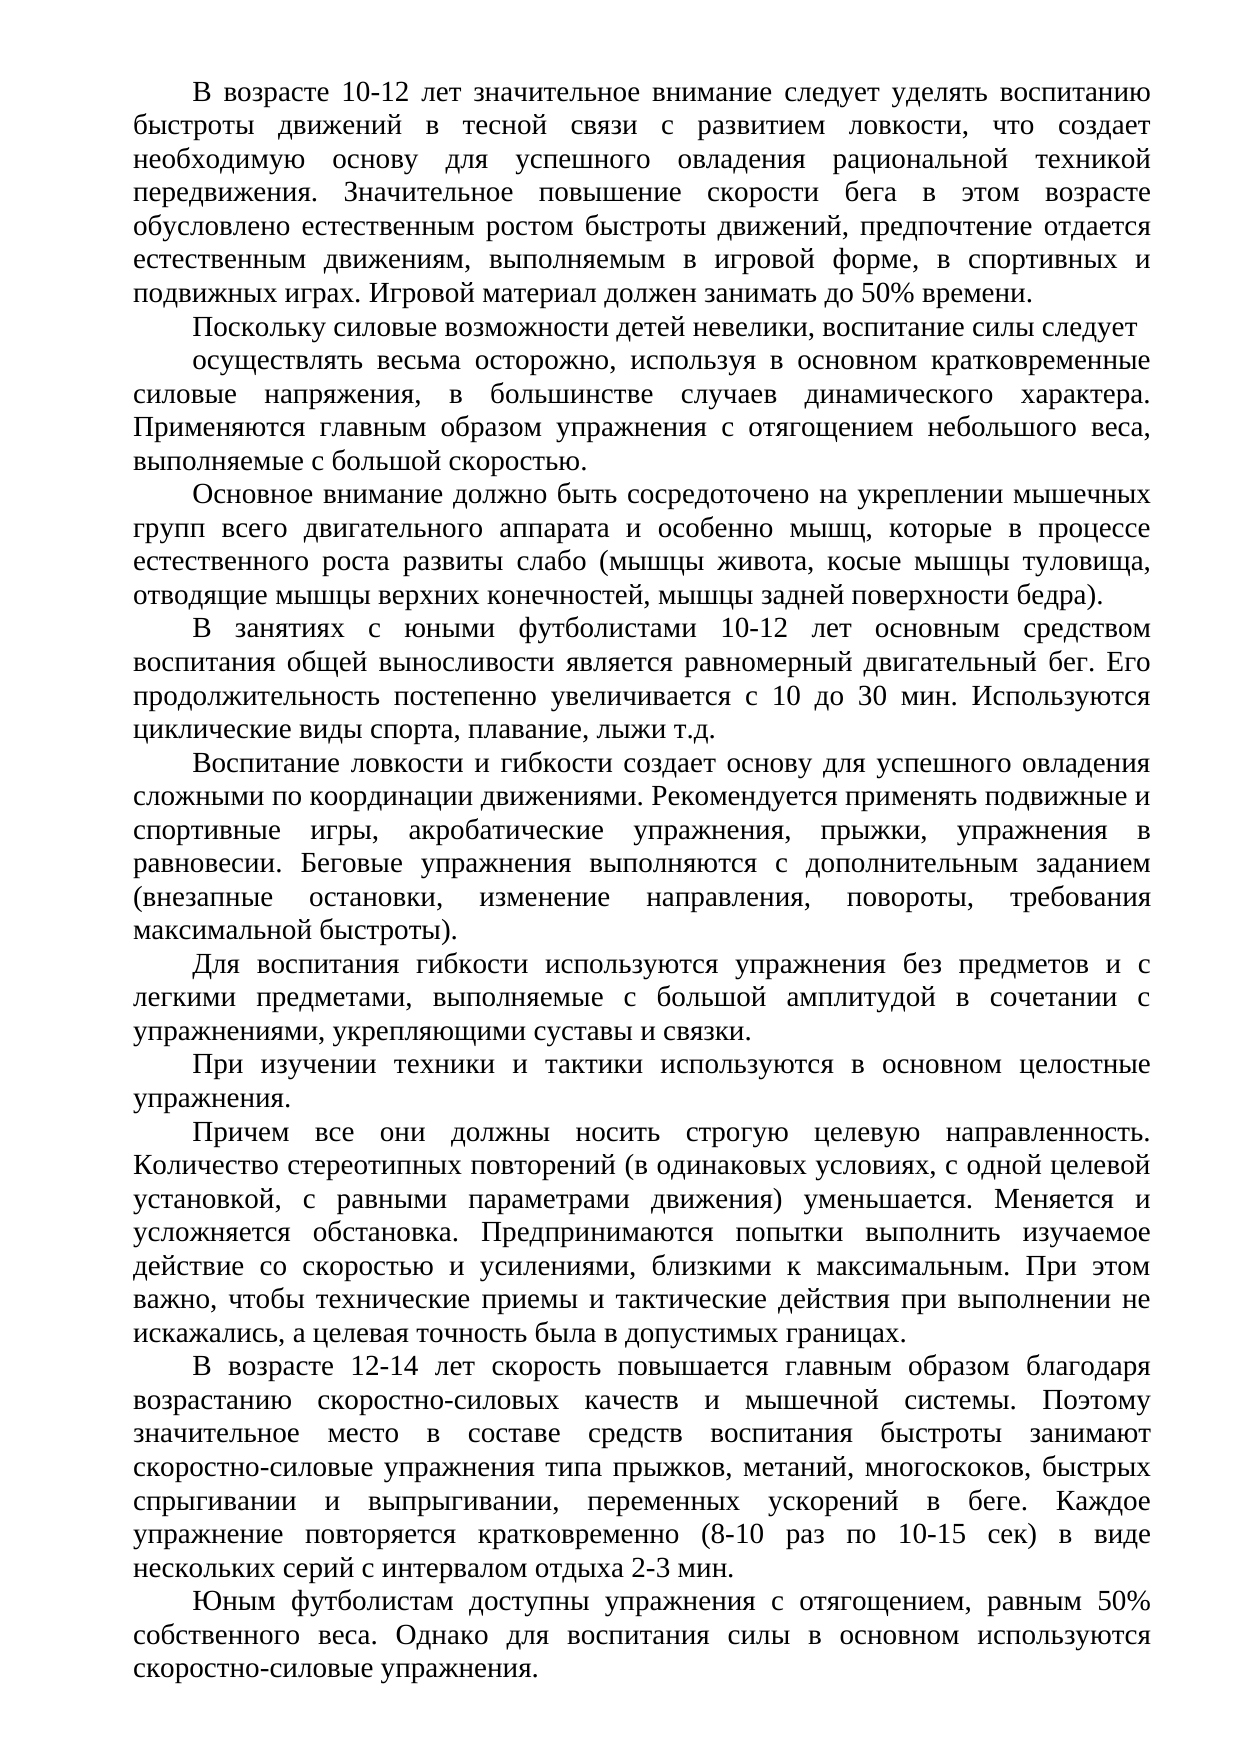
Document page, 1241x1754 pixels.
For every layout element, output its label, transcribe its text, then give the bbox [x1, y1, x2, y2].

text Воспитание ловкости и гибкости создает основу для успешного овладения сложными по координации движениями. Рекомендуется применять подвижные и спортивные игры, акробатические упражнения, прыжки, упражнения в равновесии. Беговые упражнения выполняются с дополнительным заданием (внезапные остановки, изменение направления, повороты, требования максимальной быстроты). [133, 745, 1152, 946]
text осуществлять весьма осторожно, используя в основном кратковременные силовые напряжения, в большинстве случаев динамического характера. Применяются главным образом упражнения с отягощением небольшого веса, выполняемые с большой скоростью. [133, 342, 1152, 476]
text Для воспитания гибкости используются упражнения без предметов и с легкими предметами, выполняемые с большой амплитудой в сочетании с упражнениями, укрепляющими суставы и связки. [133, 946, 1152, 1047]
text В возрасте 10-12 лет значительное внимание следует уделять воспитанию быстроты движений в тесной связи с развитием ловкости, что создает необходимую основу для успешного овладения рациональной техникой передвижения. Значительное повышение скорости бега в этом возрасте обусловлено естественным ростом быстроты движений, предпочтение отдается естественным движениям, выполняемым в игровой форме, в спортивных и подвижных играх. Игровой материал должен занимать до 50% времени. [133, 74, 1152, 309]
text Основное внимание должно быть сосредоточено на укреплении мышечных групп всего двигательного аппарата и особенно мышц, которые в процессе естественного роста развиты слабо (мышцы живота, косые мышцы туловища, отводящие мышцы верхних конечностей, мышцы задней поверхности бедра). [133, 476, 1152, 611]
text При изучении техники и тактики используются в основном целостные упражнения. [133, 1047, 1152, 1114]
text В занятиях с юными футболистами 10-12 лет основным средством воспитания общей выносливости является равномерный двигательный бег. Его продолжительность постепенно увеличивается с 10 до 30 мин. Используются циклические виды спорта, плавание, лыжи т.д. [133, 611, 1152, 745]
text В возрасте 12-14 лет скорость повышается главным образом благодаря возрастанию скоростно-силовых качеств и мышечной системы. Поэтому значительное место в составе средств воспитания быстроты занимают скоростно-силовые упражнения типа прыжков, метаний, многоскоков, быстрых спрыгивании и выпрыгивании, переменных ускорений в беге. Каждое упражнение повторяется кратковременно (8-10 раз по 10-15 сек) в виде нескольких серий с интервалом отдыха 2-3 мин. [133, 1348, 1152, 1583]
text Поскольку силовые возможности детей невелики, воспитание силы следует [133, 309, 1152, 342]
text Юным футболистам доступны упражнения с отягощением, равным 50% собственного веса. Однако для воспитания силы в основном используются скоростно-силовые упражнения. [133, 1583, 1152, 1684]
text Причем все они должны носить строгую целевую направленность. Количество стереотипных повторений (в одинаковых условиях, с одной целевой установкой, с равными параметрами движения) уменьшается. Меняется и усложняется обстановка. Предпринимаются попытки выполнить изучаемое действие со скоростью и усилениями, близкими к максимальным. При этом важно, чтобы технические приемы и тактические действия при выполнении не искажались, а целевая точность была в допустимых границах. [133, 1114, 1152, 1348]
